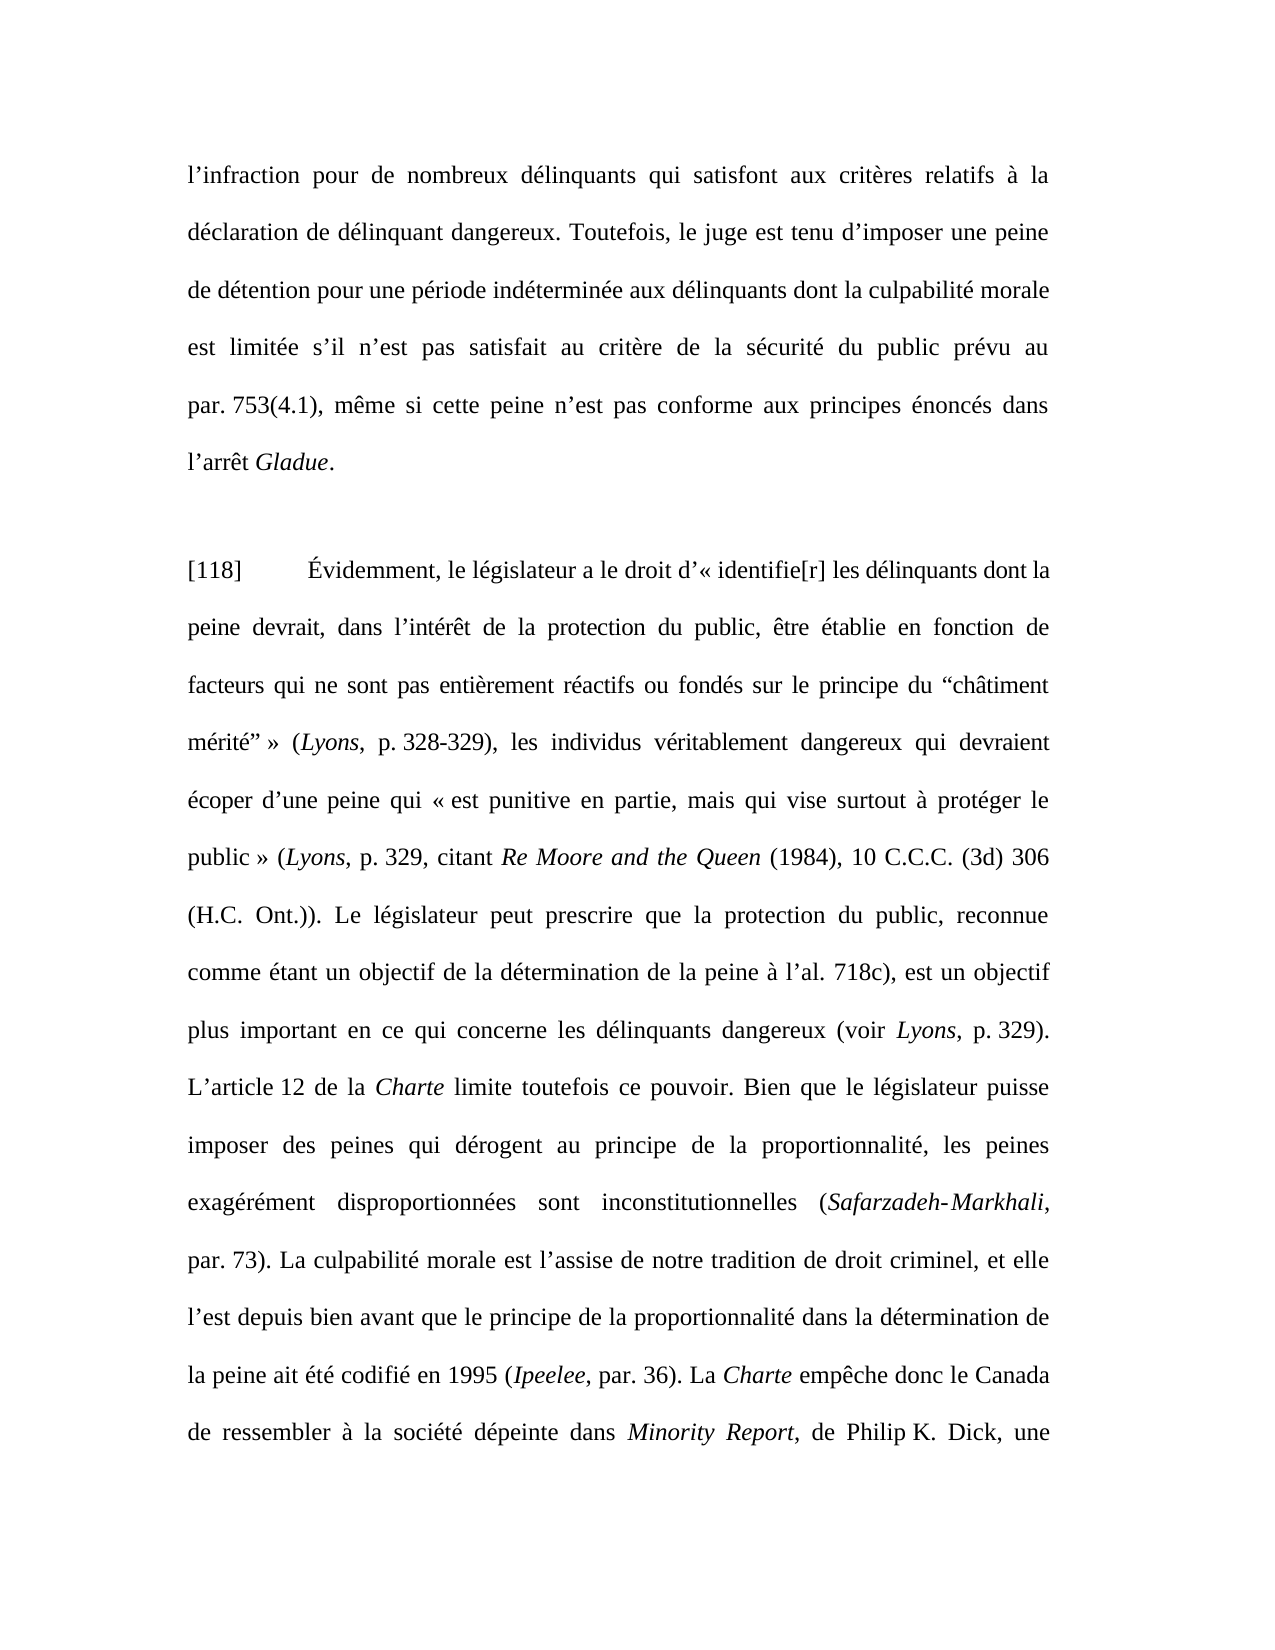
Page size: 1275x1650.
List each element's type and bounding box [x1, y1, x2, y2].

text [187, 555, 1050, 1446]
text [187, 160, 1050, 476]
